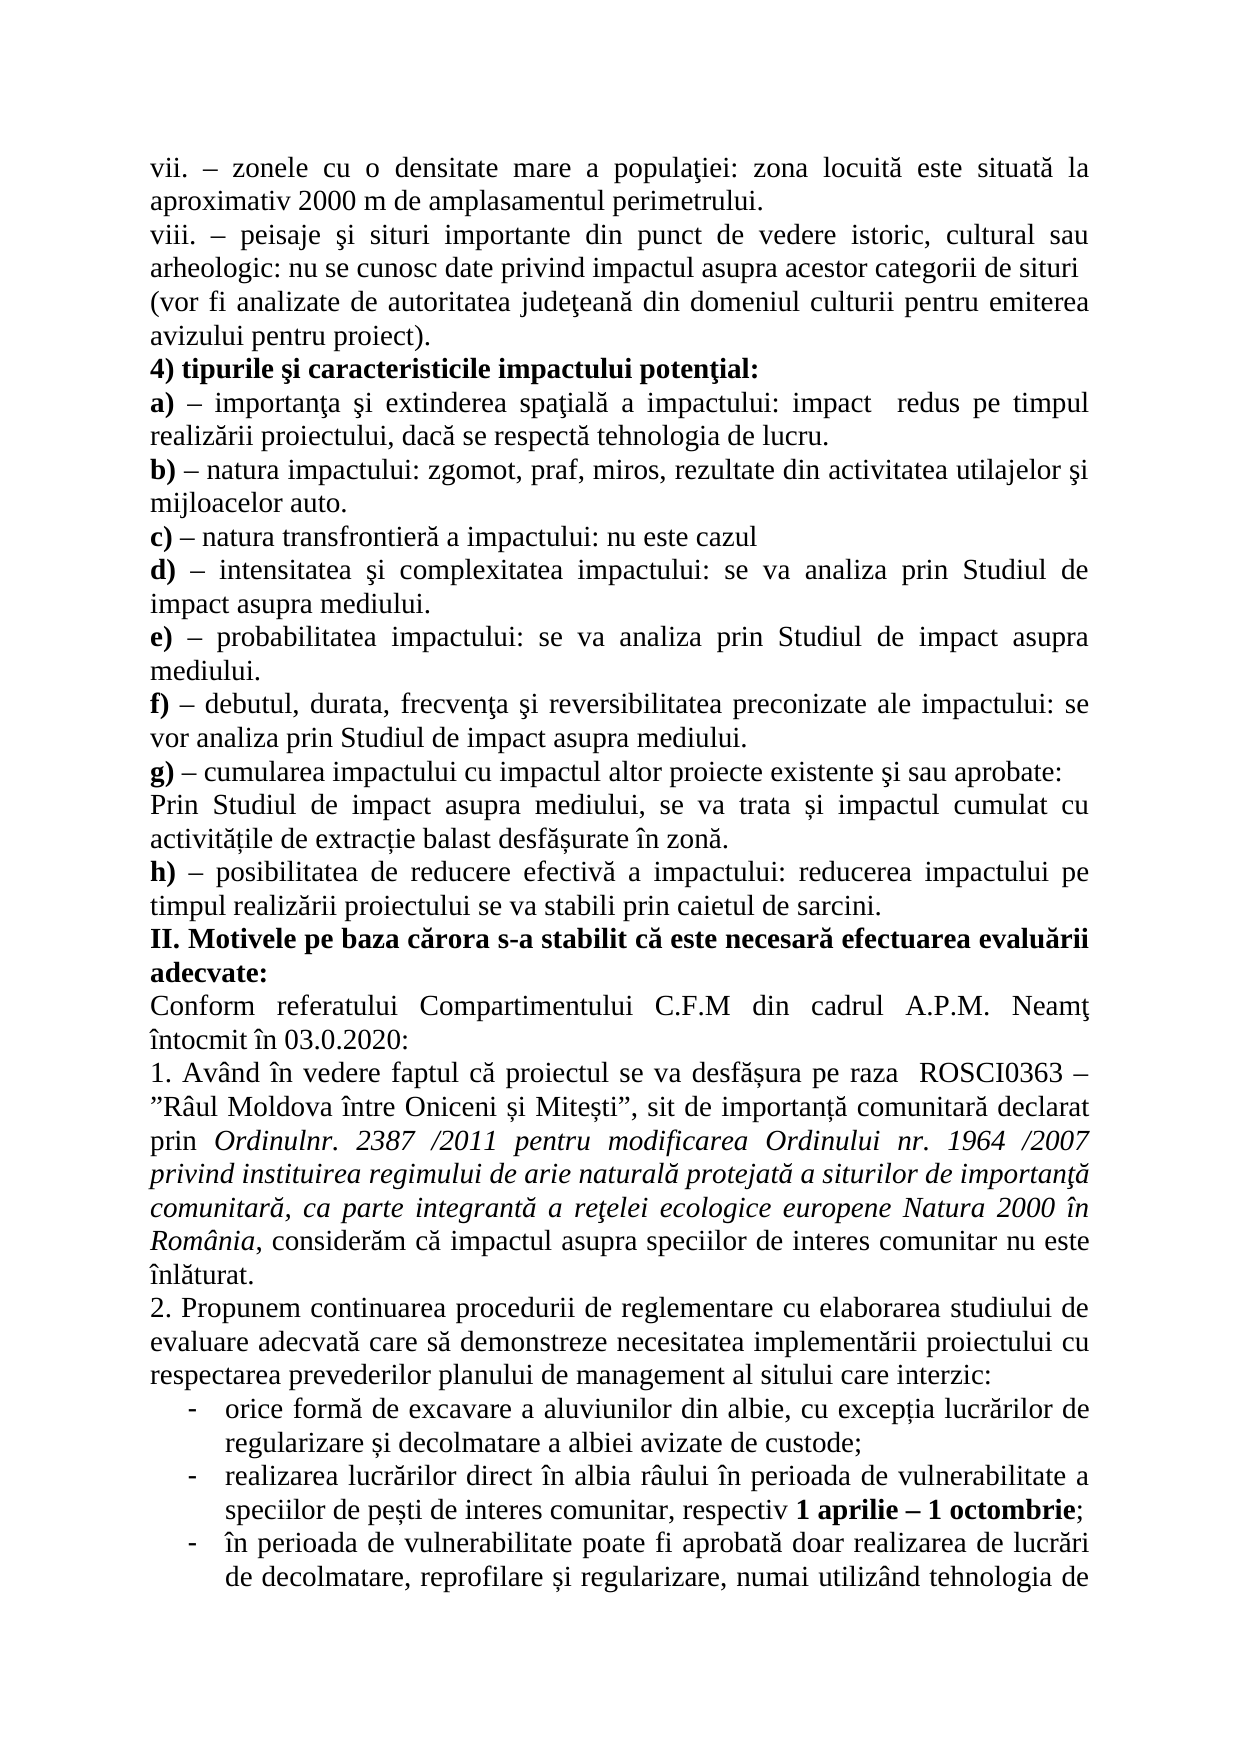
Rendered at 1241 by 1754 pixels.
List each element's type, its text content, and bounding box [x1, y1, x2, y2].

text Conform referatului Compartimentului C.F.M din cadrul A.P.M. Neamţ întocmit în 03.0.2020: [150, 988, 1090, 1056]
text e) – probabilitatea impactului: se va analiza prin Studiul de impact asupra mediului. [150, 619, 1090, 687]
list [187, 1525, 1090, 1593]
text 4) tipurile şi caracteristicile impactului potenţial: [150, 351, 1090, 385]
list vii. – zonele cu o densitate mare a populaţiei: zona locuită este situată la aproximativ 2000 m de amplasamentul perimetrului. [150, 150, 1090, 217]
list viii. – peisaje şi situri importante din punct de vedere istoric, cultural sau arheologic: nu se cunosc date privind impactul asupra acestor categorii de situri [150, 217, 1090, 284]
text II. Motivele pe baza cărora s-a stabilit că este necesară efectuarea evaluării adecvate: [150, 921, 1090, 988]
text Prin Studiul de impact asupra mediului, se va trata și impactul cumulat cu activitățile de extracție balast desfășurate în zonă. [150, 787, 1090, 854]
list (vor fi analizate de autoritatea judeţeană din domeniul culturii pentru emiterea avizului pentru proiect). [150, 284, 1090, 351]
text b) – natura impactului: zgomot, praf, miros, rezultate din activitatea utilajelor şi mijloacelor auto. [150, 452, 1090, 519]
list realizarea lucrărilor direct în albia râului în perioada de vulnerabilitate a speciilor de pești de interes comunitar, respectiv 1 aprilie – 1 octombrie; [187, 1458, 1090, 1525]
text a) – importanţa şi extinderea spaţială a impactului: impact redus pe timpul realizării proiectului, dacă se respectă tehnologia de lucru. [150, 385, 1090, 452]
text f) – debutul, durata, frecvenţa şi reversibilitatea preconizate ale impactului: se vor analiza prin Studiul de impact asupra mediului. [150, 687, 1090, 754]
text c) – natura transfrontieră a impactului: nu este cazul [150, 519, 1090, 552]
text 1. Având în vedere faptul că proiectul se va desfășura pe raza ROSCI0363 – ”Râul Moldova între Oniceni și Mitești”, sit de importanță comunitară declarat prin Ordinulnr. 2387 /2011 pentru modificarea Ordinului nr. 1964 /2007 privind instituirea regimului de arie naturală protejată a siturilor de importanţă comunitară, ca parte integrantă a reţelei ecologice europene Natura 2000 în România, considerăm că impactul asupra speciilor de interes comunitar nu este înlăturat. [150, 1056, 1090, 1290]
text d) – intensitatea şi complexitatea impactului: se va analiza prin Studiul de impact asupra mediului. [150, 552, 1090, 619]
text h) – posibilitatea de reducere efectivă a impactului: reducerea impactului pe timpul realizării proiectului se va stabili prin caietul de sarcini. [150, 854, 1090, 921]
text 2. Propunem continuarea procedurii de reglementare cu elaborarea studiului de evaluare adecvată care să demonstreze necesitatea implementării proiectului cu respectarea prevederilor planului de management al sitului care interzic: [150, 1290, 1090, 1391]
list orice formă de excavare a aluviunilor din albie, cu excepția lucrărilor de regularizare și decolmatare a albiei avizate de custode; [187, 1391, 1090, 1458]
text g) – cumularea impactului cu impactul altor proiecte existente şi sau aprobate: [150, 754, 1090, 787]
